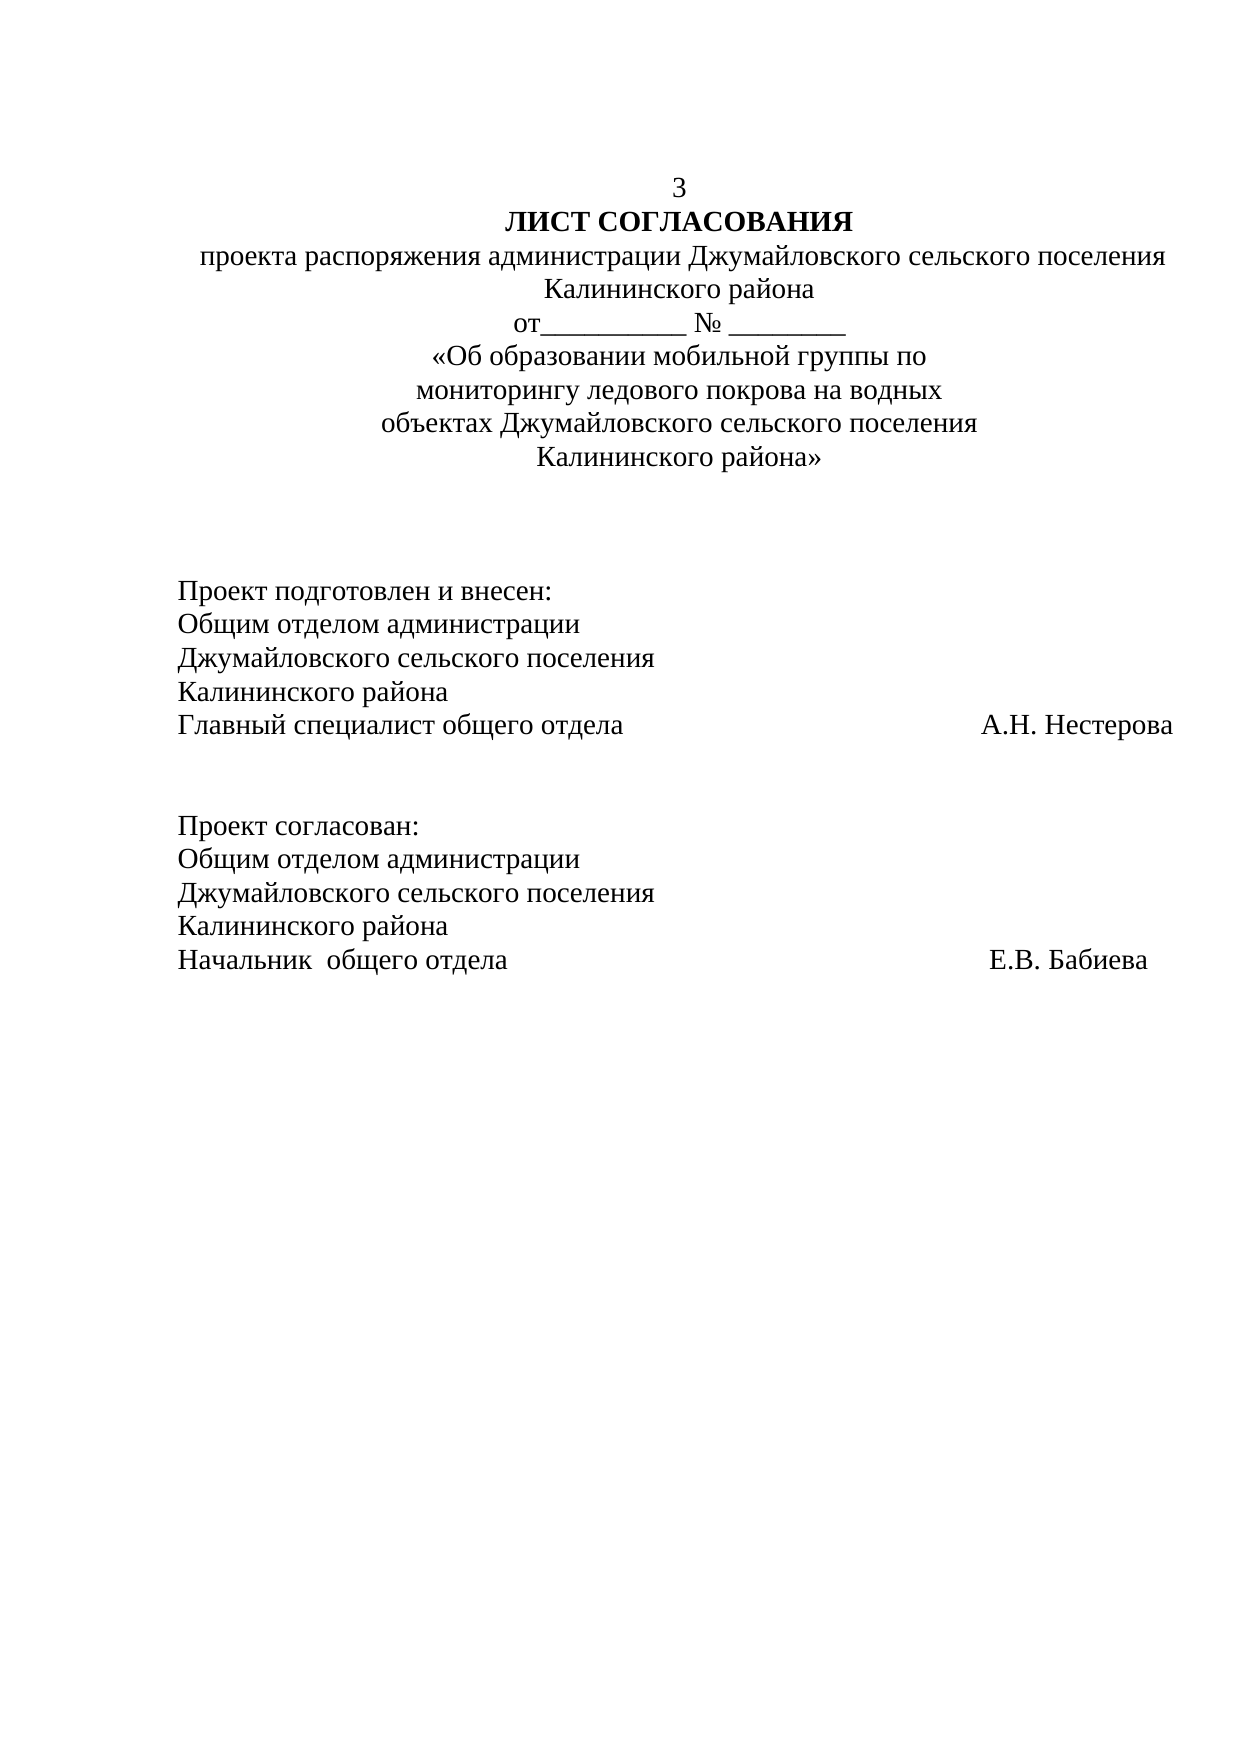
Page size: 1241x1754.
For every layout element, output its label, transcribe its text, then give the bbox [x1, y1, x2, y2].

text Проект подготовлен и внесен: [177, 573, 1181, 607]
text 3 [177, 171, 1181, 204]
text Калининского района [177, 908, 1181, 942]
text ЛИСТ СОГЛАСОВАНИЯ [177, 204, 1181, 238]
text Джумайловского сельского поселения [177, 640, 1181, 674]
text Начальник общего отдела Е.В. Бабиева [177, 942, 1181, 976]
text Джумайловского сельского поселения [177, 875, 1181, 908]
text объектах Джумайловского сельского поселения [177, 405, 1181, 439]
text Калининского района [177, 674, 1181, 707]
text «Об образовании мобильной группы по [177, 338, 1181, 372]
text Общим отделом администрации [177, 841, 1181, 875]
text проекта распоряжения администрации Джумайловского сельского поселения Калининского района [177, 238, 1181, 305]
text Проект согласован: [177, 808, 1181, 841]
text Главный специалист общего отдела А.Н. Нестерова [177, 707, 1181, 741]
text от__________ № ________ [177, 305, 1181, 338]
text Общим отделом администрации [177, 607, 1181, 640]
text мониторингу ледового покрова на водных [177, 372, 1181, 405]
text Калининского района» [177, 439, 1181, 472]
